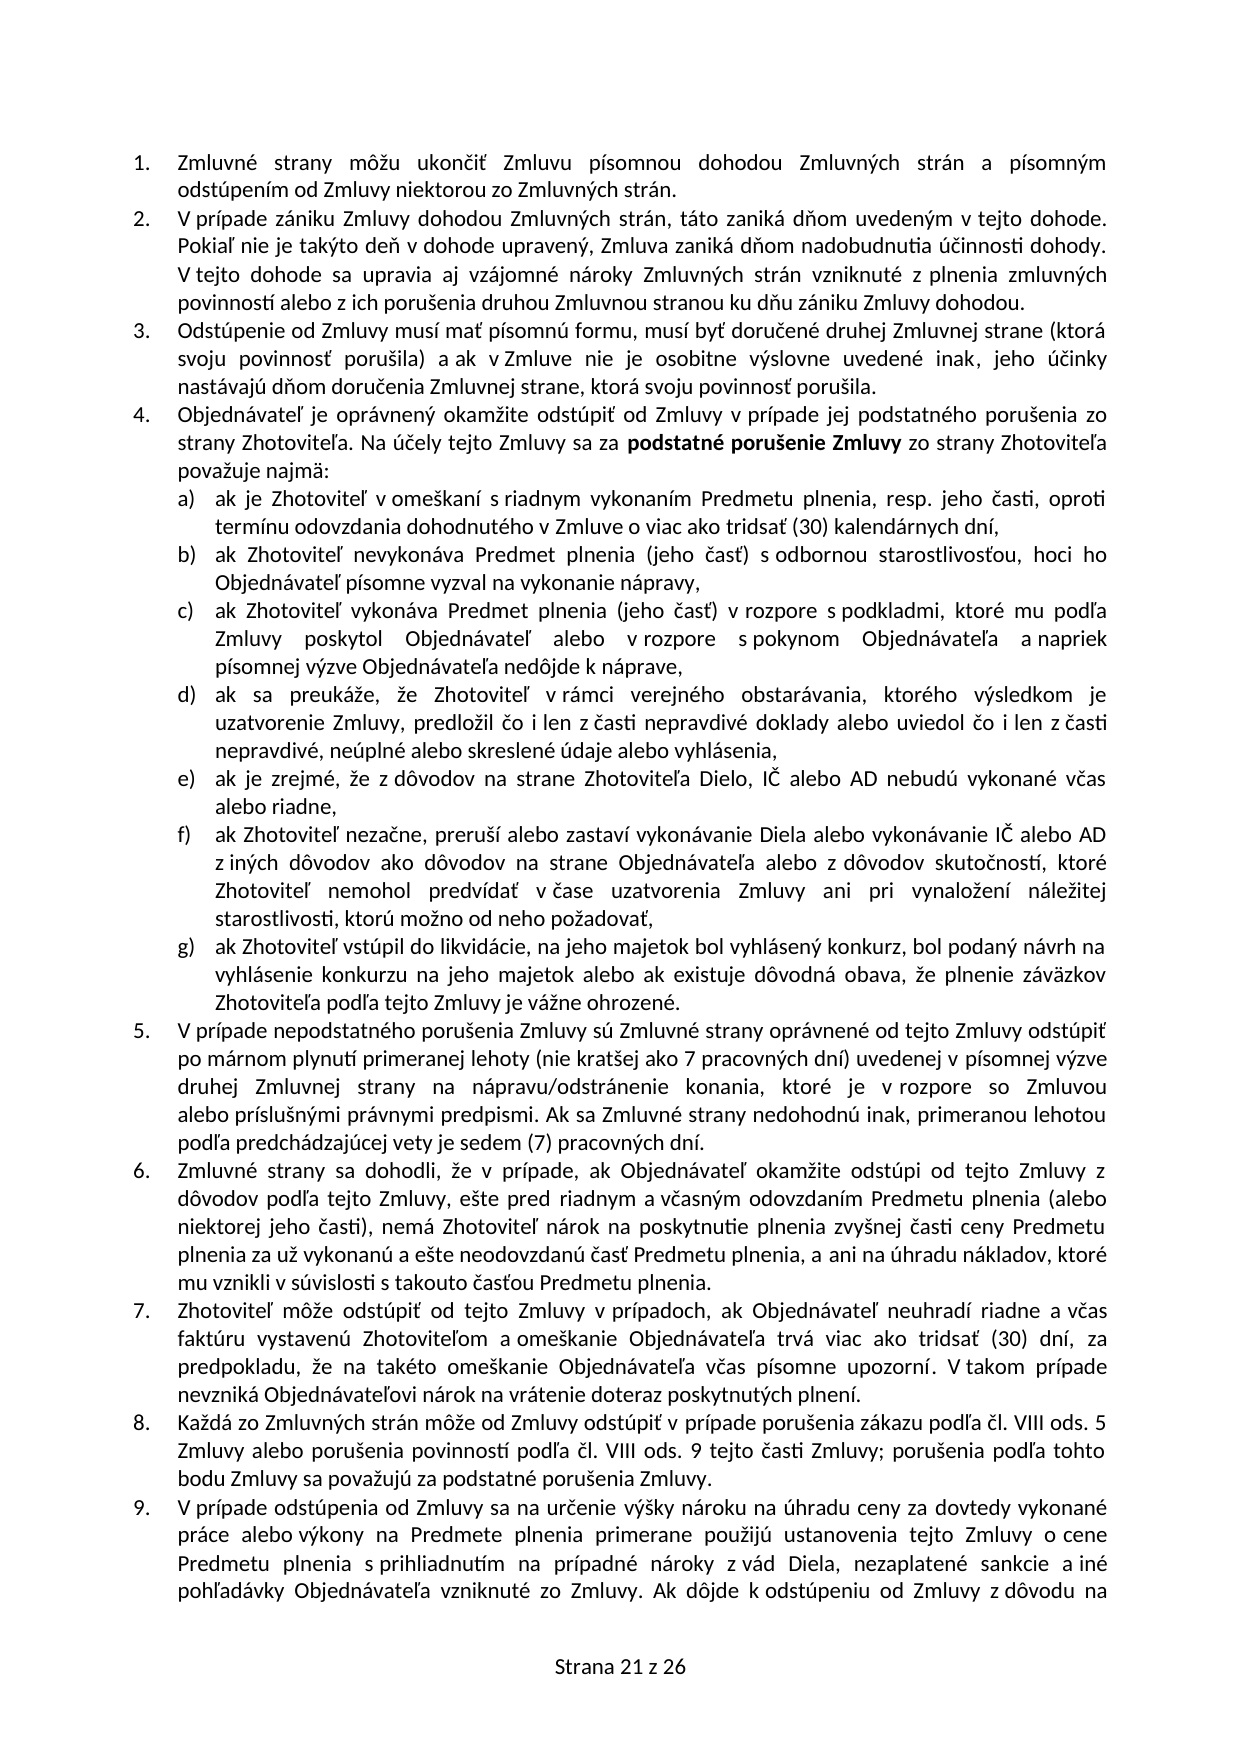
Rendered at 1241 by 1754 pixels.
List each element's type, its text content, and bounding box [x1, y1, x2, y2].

list Objednávateľ je oprávnený okamžite odstúpiť od Zmluvy v prípade jej podstatného porušenia zo strany Zhotoviteľa. Na účely tejto Zmluvy sa za podstatné porušenie Zmluvy zo strany Zhotoviteľa považuje najmä: [133, 400, 1107, 484]
list ak Zhotoviteľ nevykonáva Predmet plnenia (jeho časť) s odbornou starostlivosťou, hoci ho Objednávateľ písomne vyzval na vykonanie nápravy, [177, 540, 1107, 596]
list Každá zo Zmluvných strán môže od Zmluvy odstúpiť v prípade porušenia zákazu podľa čl. VIII ods. 5 Zmluvy alebo porušenia povinností podľa čl. VIII ods. 9 tejto časti Zmluvy; porušenia podľa tohto bodu Zmluvy sa považujú za podstatné porušenia Zmluvy. [133, 1408, 1107, 1493]
list ak je Zhotoviteľ v omeškaní s riadnym vykonaním Predmetu plnenia, resp. jeho časti, oproti termínu odovzdania dohodnutého v Zmluve o viac ako tridsať (30) kalendárnych dní, [177, 484, 1107, 540]
list Zmluvné strany môžu ukončiť Zmluvu písomnou dohodou Zmluvných strán a písomným odstúpením od Zmluvy niektorou zo Zmluvných strán. [133, 148, 1107, 204]
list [133, 1493, 1107, 1605]
list ak Zhotoviteľ vstúpil do likvidácie, na jeho majetok bol vyhlásený konkurz, bol podaný návrh na vyhlásenie konkurzu na jeho majetok alebo ak existuje dôvodná obava, že plnenie záväzkov Zhotoviteľa podľa tejto Zmluvy je vážne ohrozené. [177, 932, 1107, 1016]
list Odstúpenie od Zmluvy musí mať písomnú formu, musí byť doručené druhej Zmluvnej strane (ktorá svoju povinnosť porušila) a ak v Zmluve nie je osobitne výslovne uvedené inak, jeho účinky nastávajú dňom doručenia Zmluvnej strane, ktorá svoju povinnosť porušila. [133, 316, 1107, 400]
list ak Zhotoviteľ vykonáva Predmet plnenia (jeho časť) v rozpore s podkladmi, ktoré mu podľa Zmluvy poskytol Objednávateľ alebo v rozpore s pokynom Objednávateľa a napriek písomnej výzve Objednávateľa nedôjde k náprave, [177, 596, 1107, 680]
list Zmluvné strany sa dohodli, že v prípade, ak Objednávateľ okamžite odstúpi od tejto Zmluvy z dôvodov podľa tejto Zmluvy, ešte pred riadnym a včasným odovzdaním Predmetu plnenia (alebo niektorej jeho časti), nemá Zhotoviteľ nárok na poskytnutie plnenia zvyšnej časti ceny Predmetu plnenia za už vykonanú a ešte neodovzdanú časť Predmetu plnenia, a ani na úhradu nákladov, ktoré mu vznikli v súvislosti s takouto časťou Predmetu plnenia. [133, 1156, 1107, 1296]
list V prípade zániku Zmluvy dohodou Zmluvných strán, táto zaniká dňom uvedeným v tejto dohode. Pokiaľ nie je takýto deň v dohode upravený, Zmluva zaniká dňom nadobudnutia účinnosti dohody. V tejto dohode sa upravia aj vzájomné nároky Zmluvných strán vzniknuté z plnenia zmluvných povinností alebo z ich porušenia druhou Zmluvnou stranou ku dňu zániku Zmluvy dohodou. [133, 204, 1107, 316]
list ak je zrejmé, že z dôvodov na strane Zhotoviteľa Dielo, IČ alebo AD nebudú vykonané včas alebo riadne, [177, 764, 1107, 820]
list V prípade nepodstatného porušenia Zmluvy sú Zmluvné strany oprávnené od tejto Zmluvy odstúpiť po márnom plynutí primeranej lehoty (nie kratšej ako 7 pracovných dní) uvedenej v písomnej výzve druhej Zmluvnej strany na nápravu/odstránenie konania, ktoré je v rozpore so Zmluvou alebo príslušnými právnymi predpismi. Ak sa Zmluvné strany nedohodnú inak, primeranou lehotou podľa predchádzajúcej vety je sedem (7) pracovných dní. [133, 1016, 1107, 1156]
list Zhotoviteľ môže odstúpiť od tejto Zmluvy v prípadoch, ak Objednávateľ neuhradí riadne a včas faktúru vystavenú Zhotoviteľom a omeškanie Objednávateľa trvá viac ako tridsať (30) dní, za predpokladu, že na takéto omeškanie Objednávateľa včas písomne upozorní. V takom prípade nevzniká Objednávateľovi nárok na vrátenie doteraz poskytnutých plnení. [133, 1296, 1107, 1408]
list ak sa preukáže, že Zhotoviteľ v rámci verejného obstarávania, ktorého výsledkom je uzatvorenie Zmluvy, predložil čo i len z časti nepravdivé doklady alebo uviedol čo i len z časti nepravdivé, neúplné alebo skreslené údaje alebo vyhlásenia, [177, 680, 1107, 764]
list ak Zhotoviteľ nezačne, preruší alebo zastaví vykonávanie Diela alebo vykonávanie IČ alebo AD z iných dôvodov ako dôvodov na strane Objednávateľa alebo z dôvodov skutočností, ktoré Zhotoviteľ nemohol predvídať v čase uzatvorenia Zmluvy ani pri vynaložení náležitej starostlivosti, ktorú možno od neho požadovať, [177, 820, 1107, 932]
